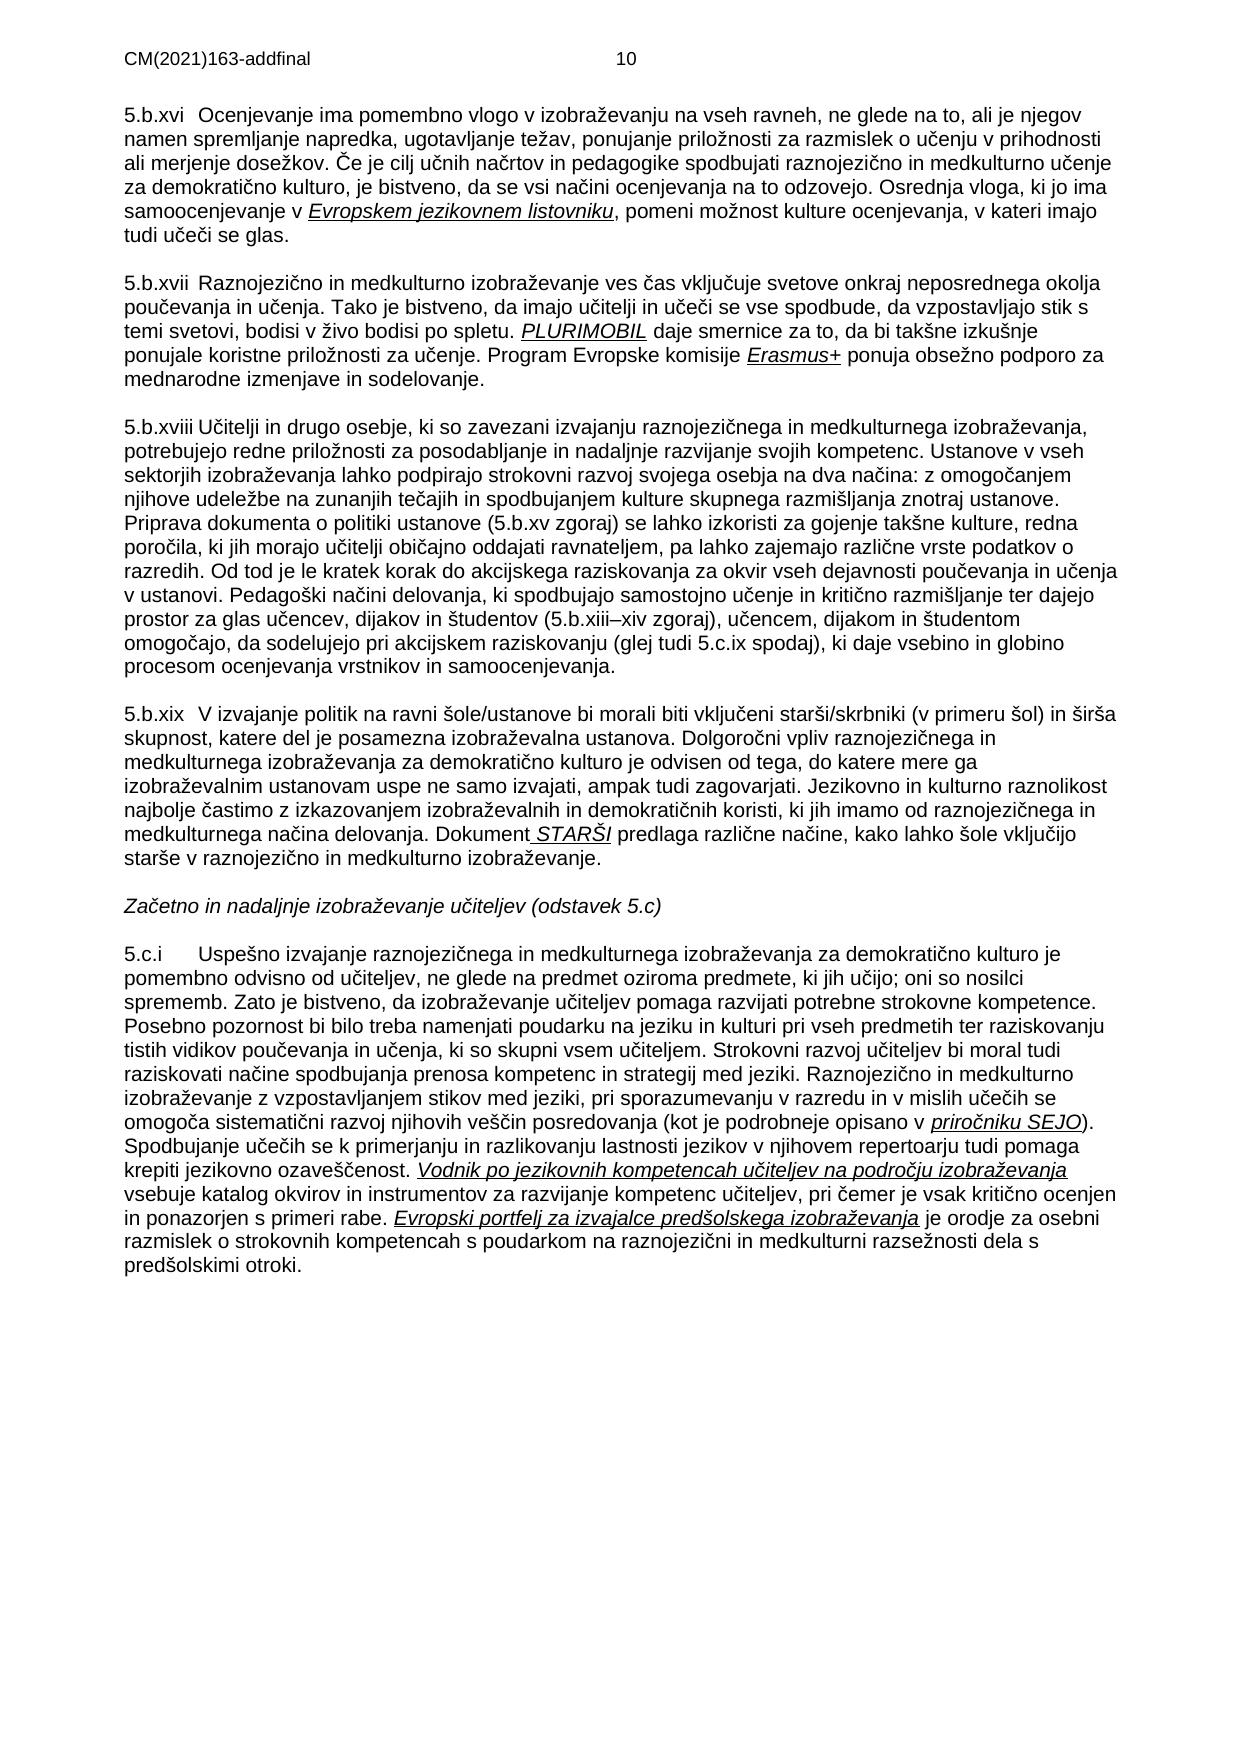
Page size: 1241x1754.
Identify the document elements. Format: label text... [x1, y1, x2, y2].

text 5.b.xix V izvajanje politik na ravni šole/ustanove bi morali biti vključeni starši/skrbniki (v primeru šol) in širša skupnost, katere del je posamezna izobraževalna ustanova. Dolgoročni vpliv raznojezičnega in medkulturnega izobraževanja za demokratično kulturo je odvisen od tega, do katere mere ga izobraževalnim ustanovam uspe ne samo izvajati, ampak tudi zagovarjati. Jezikovno in kulturno raznolikost najbolje častimo z izkazovanjem izobraževalnih in demokratičnih koristi, ki jih imamo od raznojezičnega in medkulturnega načina delovanja. Dokument STARŠI predlaga različne načine, kako lahko šole vključijo starše v raznojezično in medkulturno izobraževanje. [124, 702, 1119, 870]
text 5.b.xviii Učitelji in drugo osebje, ki so zavezani izvajanju raznojezičnega in medkulturnega izobraževanja, potrebujejo redne priložnosti za posodabljanje in nadaljnje razvijanje svojih kompetenc. Ustanove v vseh sektorjih izobraževanja lahko podpirajo strokovni razvoj svojega osebja na dva načina: z omogočanjem njihove udeležbe na zunanjih tečajih in spodbujanjem kulture skupnega razmišljanja znotraj ustanove. Priprava dokumenta o politiki ustanove (5.b.xv zgoraj) se lahko izkoristi za gojenje takšne kulture, redna poročila, ki jih morajo učitelji običajno oddajati ravnateljem, pa lahko zajemajo različne vrste podatkov o razredih. Od tod je le kratek korak do akcijskega raziskovanja za okvir vseh dejavnosti poučevanja in učenja v ustanovi. Pedagoški načini delovanja, ki spodbujajo samostojno učenje in kritično razmišljanje ter dajejo prostor za glas učencev, dijakov in študentov (5.b.xiii–xiv zgoraj), učencem, dijakom in študentom omogočajo, da sodelujejo pri akcijskem raziskovanju (glej tudi 5.c.ix spodaj), ki daje vsebino in globino procesom ocenjevanja vrstnikov in samoocenjevanja. [124, 415, 1119, 678]
text 5.c.i Uspešno izvajanje raznojezičnega in medkulturnega izobraževanja za demokratično kulturo je pomembno odvisno od učiteljev, ne glede na predmet oziroma predmete, ki jih učijo; oni so nosilci sprememb. Zato je bistveno, da izobraževanje učiteljev pomaga razvijati potrebne strokovne kompetence. Posebno pozornost bi bilo treba namenjati poudarku na jeziku in kulturi pri vseh predmetih ter raziskovanju tistih vidikov poučevanja in učenja, ki so skupni vsem učiteljem. Strokovni razvoj učiteljev bi moral tudi raziskovati načine spodbujanja prenosa kompetenc in strategij med jeziki. Raznojezično in medkulturno izobraževanje z vzpostavljanjem stikov med jeziki, pri sporazumevanju v razredu in v mislih učečih se omogoča sistematični razvoj njihovih veščin posredovanja (kot je podrobneje opisano v priročniku SEJO). Spodbujanje učečih se k primerjanju in razlikovanju lastnosti jezikov v njihovem repertoarju tudi pomaga krepiti jezikovno ozaveščenost. Vodnik po jezikovnih kompetencah učiteljev na področju izobraževanja vsebuje katalog okvirov in instrumentov za razvijanje kompetenc učiteljev, pri čemer je vsak kritično ocenjen in ponazorjen s primeri rabe. Evropski portfelj za izvajalce predšolskega izobraževanja je orodje za osebni razmislek o strokovnih kompetencah s poudarkom na raznojezični in medkulturni razsežnosti dela s predšolskimi otroki. [124, 942, 1119, 1277]
text Začetno in nadaljnje izobraževanje učiteljev (odstavek 5.c) [124, 894, 1119, 918]
text 5.b.xvi Ocenjevanje ima pomembno vlogo v izobraževanju na vseh ravneh, ne glede na to, ali je njegov namen spremljanje napredka, ugotavljanje težav, ponujanje priložnosti za razmislek o učenju v prihodnosti ali merjenje dosežkov. Če je cilj učnih načrtov in pedagogike spodbujati raznojezično in medkulturno učenje za demokratično kulturo, je bistveno, da se vsi načini ocenjevanja na to odzovejo. Osrednja vloga, ki jo ima samoocenjevanje v Evropskem jezikovnem listovniku, pomeni možnost kulture ocenjevanja, v kateri imajo tudi učeči se glas. [124, 103, 1119, 247]
text 5.b.xvii Raznojezično in medkulturno izobraževanje ves čas vključuje svetove onkraj neposrednega okolja poučevanja in učenja. Tako je bistveno, da imajo učitelji in učeči se vse spodbude, da vzpostavljajo stik s temi svetovi, bodisi v živo bodisi po spletu. PLURIMOBIL daje smernice za to, da bi takšne izkušnje ponujale koristne priložnosti za učenje. Program Evropske komisije Erasmus+ ponuja obsežno podporo za mednarodne izmenjave in sodelovanje. [124, 271, 1119, 391]
